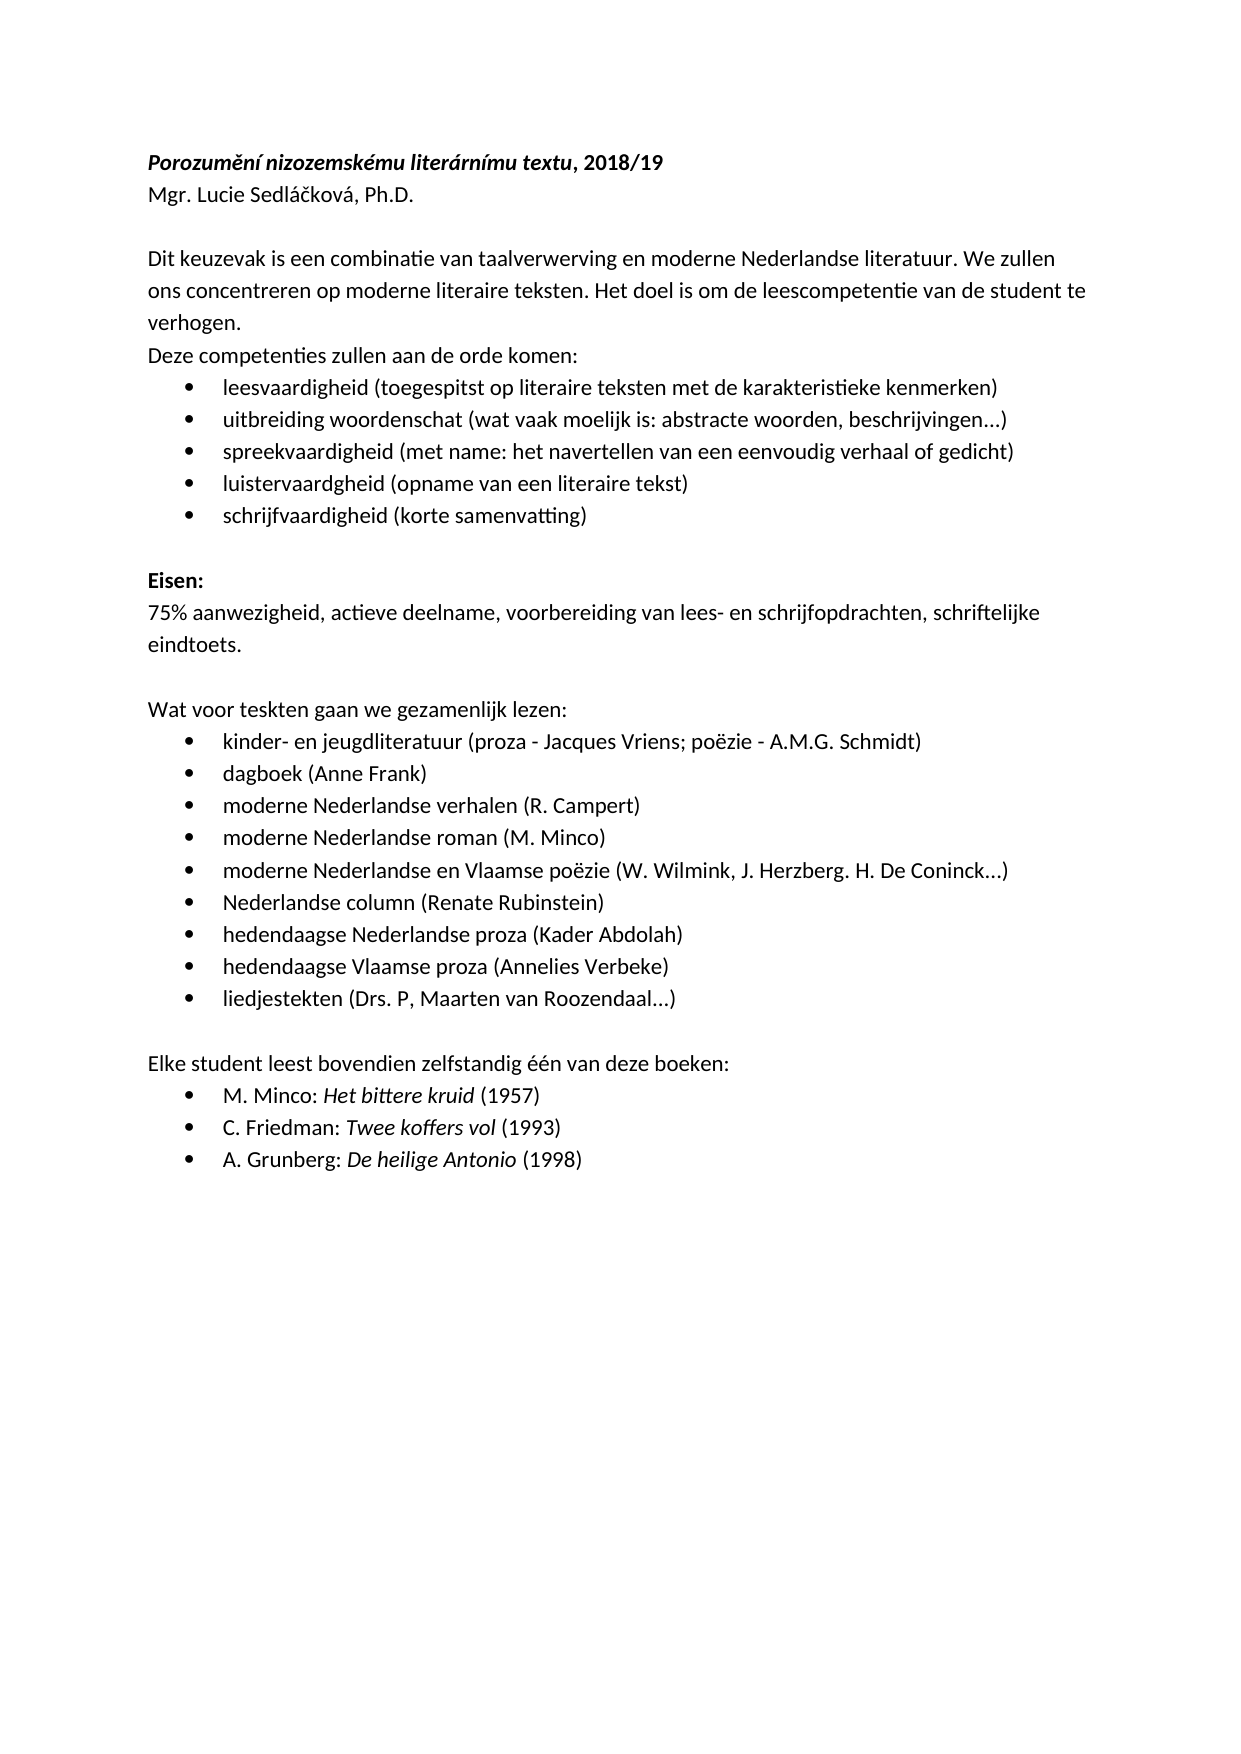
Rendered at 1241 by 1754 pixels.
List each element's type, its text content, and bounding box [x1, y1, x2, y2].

text Porozumění nizozemskému literárnímu textu, 2018/19 [148, 148, 1093, 176]
list hedendaagse Vlaamse proza (Annelies Verbeke) [185, 952, 1093, 980]
list Nederlandse column (Renate Rubinstein) [185, 888, 1093, 916]
text Dit keuzevak is een combinatie van taalverwerving en moderne Nederlandse literatuur. We zullen ons concentreren op moderne literaire teksten. Het doel is om de leescompetentie van de student te verhogen. [148, 244, 1093, 337]
list schrijfvaardigheid (korte samenvatting) [185, 502, 1093, 530]
list A. Grunberg: De heilige Antonio (1998) [185, 1145, 1093, 1173]
list luistervaardgheid (opname van een literaire tekst) [185, 469, 1093, 497]
list leesvaardigheid (toegespitst op literaire teksten met de karakteristieke kenmerken) [185, 373, 1093, 401]
text 75% aanwezigheid, actieve deelname, voorbereiding van lees- en schrijfopdrachten, schriftelijke eindtoets. [148, 598, 1093, 658]
text Mgr. Lucie Sedláčková, Ph.D. [148, 180, 1093, 208]
list spreekvaardigheid (met name: het navertellen van een eenvoudig verhaal of gedicht) [185, 437, 1093, 465]
list kinder- en jeugdliteratuur (proza - Jacques Vriens; poëzie - A.M.G. Schmidt) [185, 727, 1093, 755]
list M. Minco: Het bittere kruid (1957) [185, 1081, 1093, 1109]
list liedjestekten (Drs. P, Maarten van Roozendaal...) [185, 984, 1093, 1012]
list dagboek (Anne Frank) [185, 759, 1093, 787]
text Wat voor teskten gaan we gezamenlijk lezen: [148, 695, 1093, 723]
list hedendaagse Nederlandse proza (Kader Abdolah) [185, 920, 1093, 948]
text Elke student leest bovendien zelfstandig één van deze boeken: [148, 1049, 1093, 1077]
list uitbreiding woordenschat (wat vaak moelijk is: abstracte woorden, beschrijvingen...) [185, 405, 1093, 433]
list moderne Nederlandse verhalen (R. Campert) [185, 791, 1093, 819]
list moderne Nederlandse en Vlaamse poëzie (W. Wilmink, J. Herzberg. H. De Coninck...) [185, 856, 1093, 884]
text Eisen: [148, 566, 1093, 594]
text Deze competenties zullen aan de orde komen: [148, 341, 1093, 369]
list C. Friedman: Twee koffers vol (1993) [185, 1113, 1093, 1141]
list moderne Nederlandse roman (M. Minco) [185, 823, 1093, 852]
